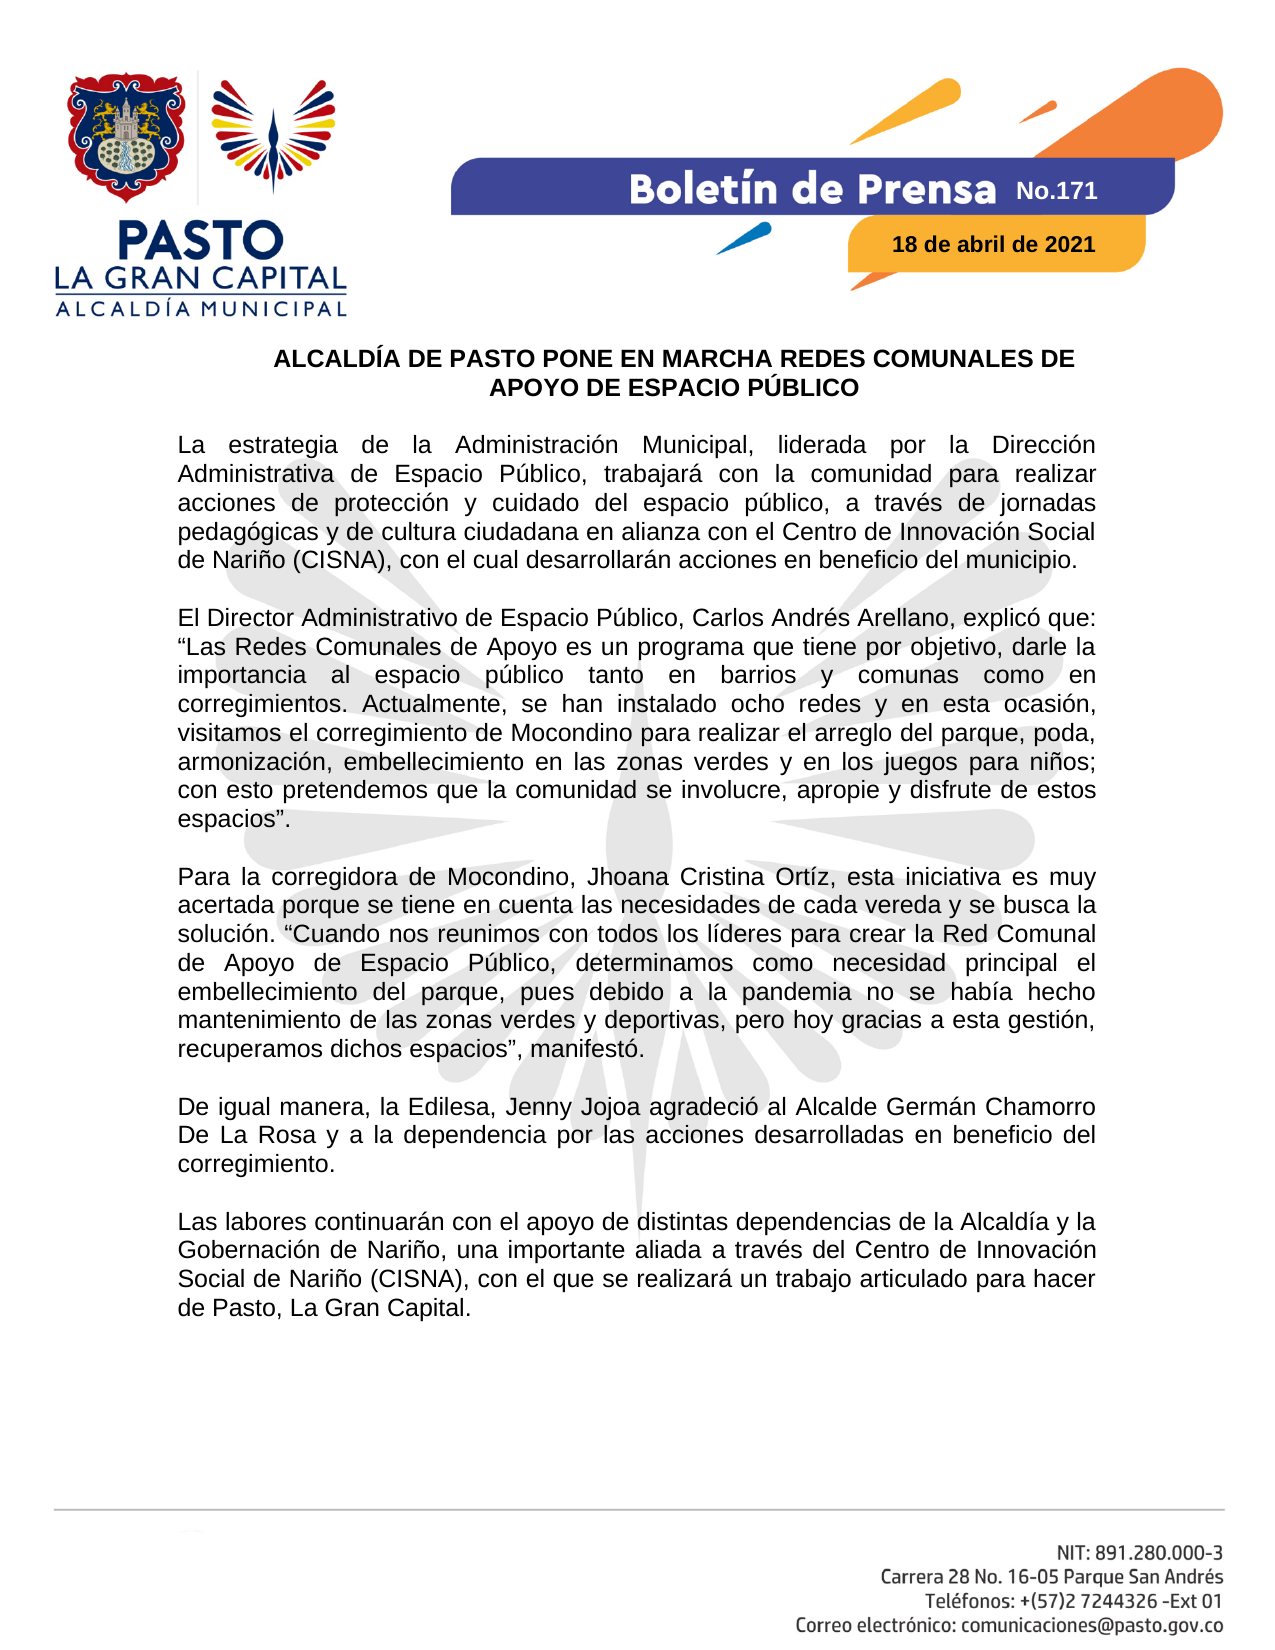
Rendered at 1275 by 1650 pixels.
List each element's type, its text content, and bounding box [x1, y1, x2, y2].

text Para la corregidora de Mocondino, Jhoana Cristina Ortíz, esta iniciativa es muy acertada porque se tiene en cuenta las necesidades de cada vereda y se busca la solución. “Cuando nos reunimos con todos los líderes para crear la Red Comunal de Apoyo de Espacio Público, determinamos como necesidad principal el embellecimiento del parque, pues debido a la pandemia no se había hecho mantenimiento de las zonas verdes y deportivas, pero hoy gracias a esta gestión, recuperamos dichos espacios”, manifestó. [177, 862, 1098, 1063]
text ALCALDÍA DE PASTO PONE EN MARCHA REDES COMUNALES DE APOYO DE ESPACIO PÚBLICO [251, 344, 1098, 402]
text El Director Administrativo de Espacio Público, Carlos Andrés Arellano, explicó que: “Las Redes Comunales de Apoyo es un programa que tiene por objetivo, darle la importancia al espacio público tanto en barrios y comunas como en corregimientos. Actualmente, se han instalado ocho redes y en esta ocasión, visitamos el corregimiento de Mocondino para realizar el arreglo del parque, poda, armonización, embellecimiento en las zonas verdes y en los juegos para niños; con esto pretendemos que la comunidad se involucre, apropie y disfrute de estos espacios”. [177, 603, 1098, 833]
text No.171 [398, 176, 1098, 205]
picture [0, 0, 1268, 1650]
text 18 de abril de 2021 [841, 231, 1098, 258]
text Las labores continuarán con el apoyo de distintas dependencias de la Alcaldía y la Gobernación de Nariño, una importante aliada a través del Centro de Innovación Social de Nariño (CISNA), con el que se realizará un trabajo articulado para hacer de Pasto, La Gran Capital. [177, 1207, 1098, 1322]
text La estrategia de la Administración Municipal, liderada por la Dirección Administrativa de Espacio Público, trabajará con la comunidad para realizar acciones de protección y cuidado del espacio público, a través de jornadas pedagógicas y de cultura ciudadana en alianza con el Centro de Innovación Social de Nariño (CISNA), con el cual desarrollarán acciones en beneficio del municipio. [177, 430, 1098, 574]
text De igual manera, la Edilesa, Jenny Jojoa agradeció al Alcalde Germán Chamorro De La Rosa y a la dependencia por las acciones desarrolladas en beneficio del corregimiento. [177, 1092, 1098, 1178]
